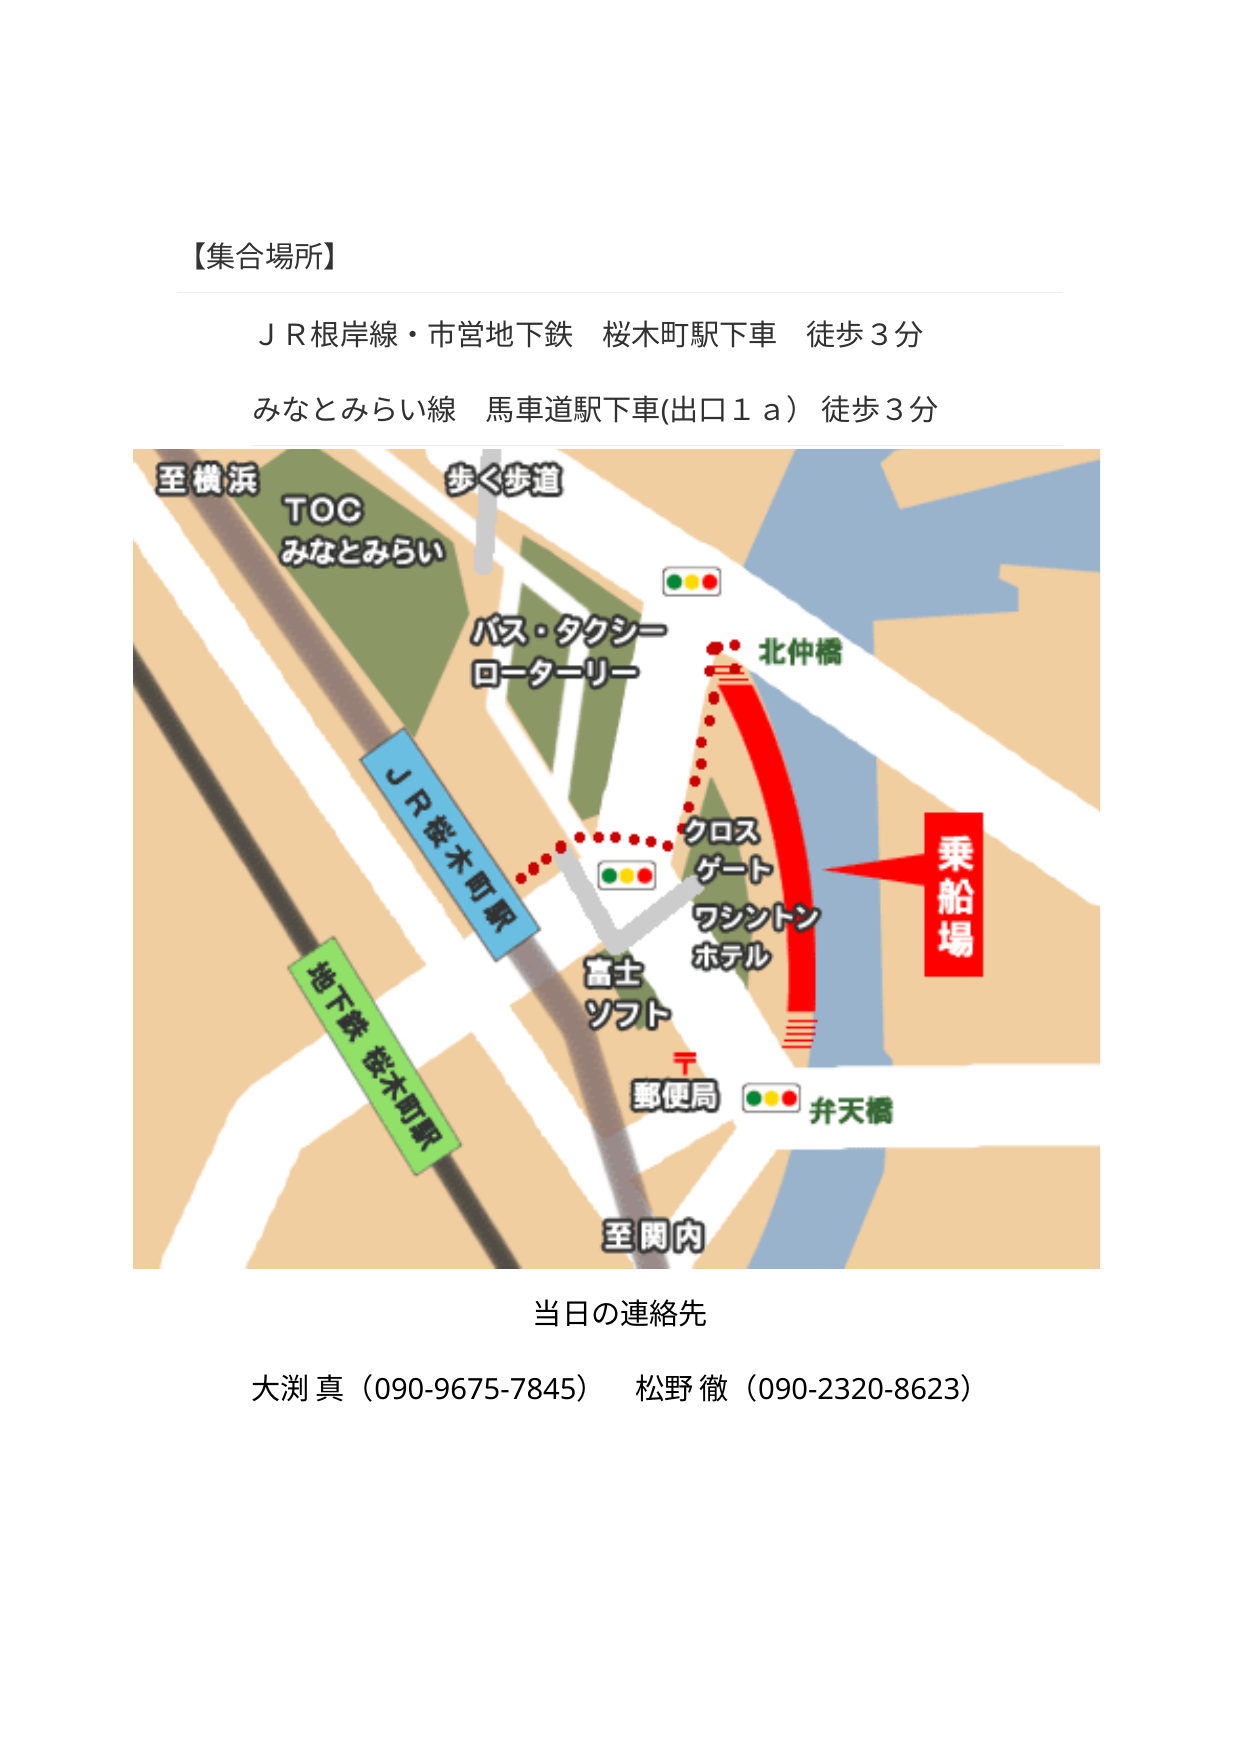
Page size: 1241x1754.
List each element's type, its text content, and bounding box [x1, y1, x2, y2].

text 大渕 真（090-9675-7845） 松野 徹（090-2320-8623） [177, 1349, 1063, 1424]
text 当日の連絡先 [177, 1274, 1063, 1349]
text ＪＲ根岸線・市営地下鉄 桜木町駅下車 徒歩３分 みなとみらい線 馬車道駅下車(出口１ａ） 徒歩３分 [252, 295, 1063, 445]
picture [133, 449, 1101, 1269]
text 【集合場所】 [177, 217, 1063, 292]
